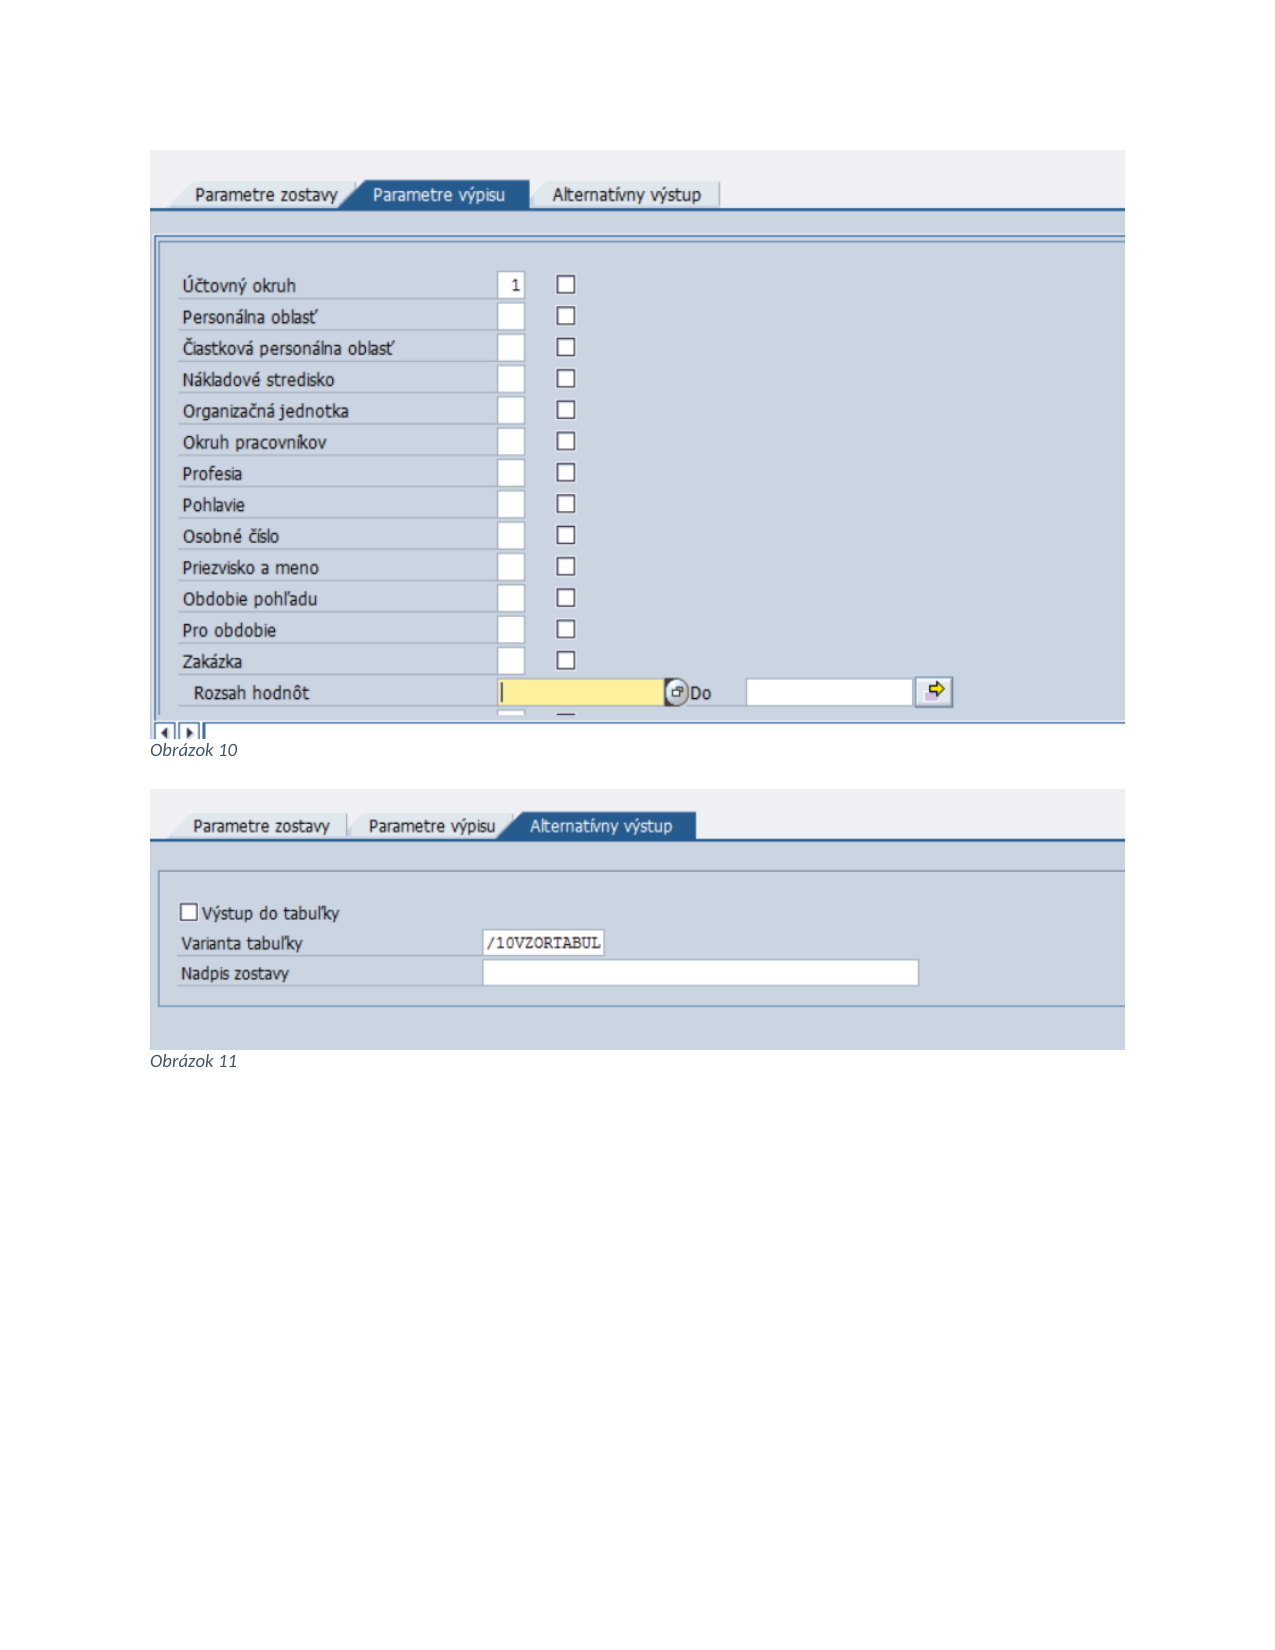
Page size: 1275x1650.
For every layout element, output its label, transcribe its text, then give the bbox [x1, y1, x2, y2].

text Obrázok 11 [150, 1050, 1125, 1072]
text Obrázok 10 [150, 739, 1125, 762]
picture [150, 150, 1125, 739]
picture [150, 789, 1125, 1050]
